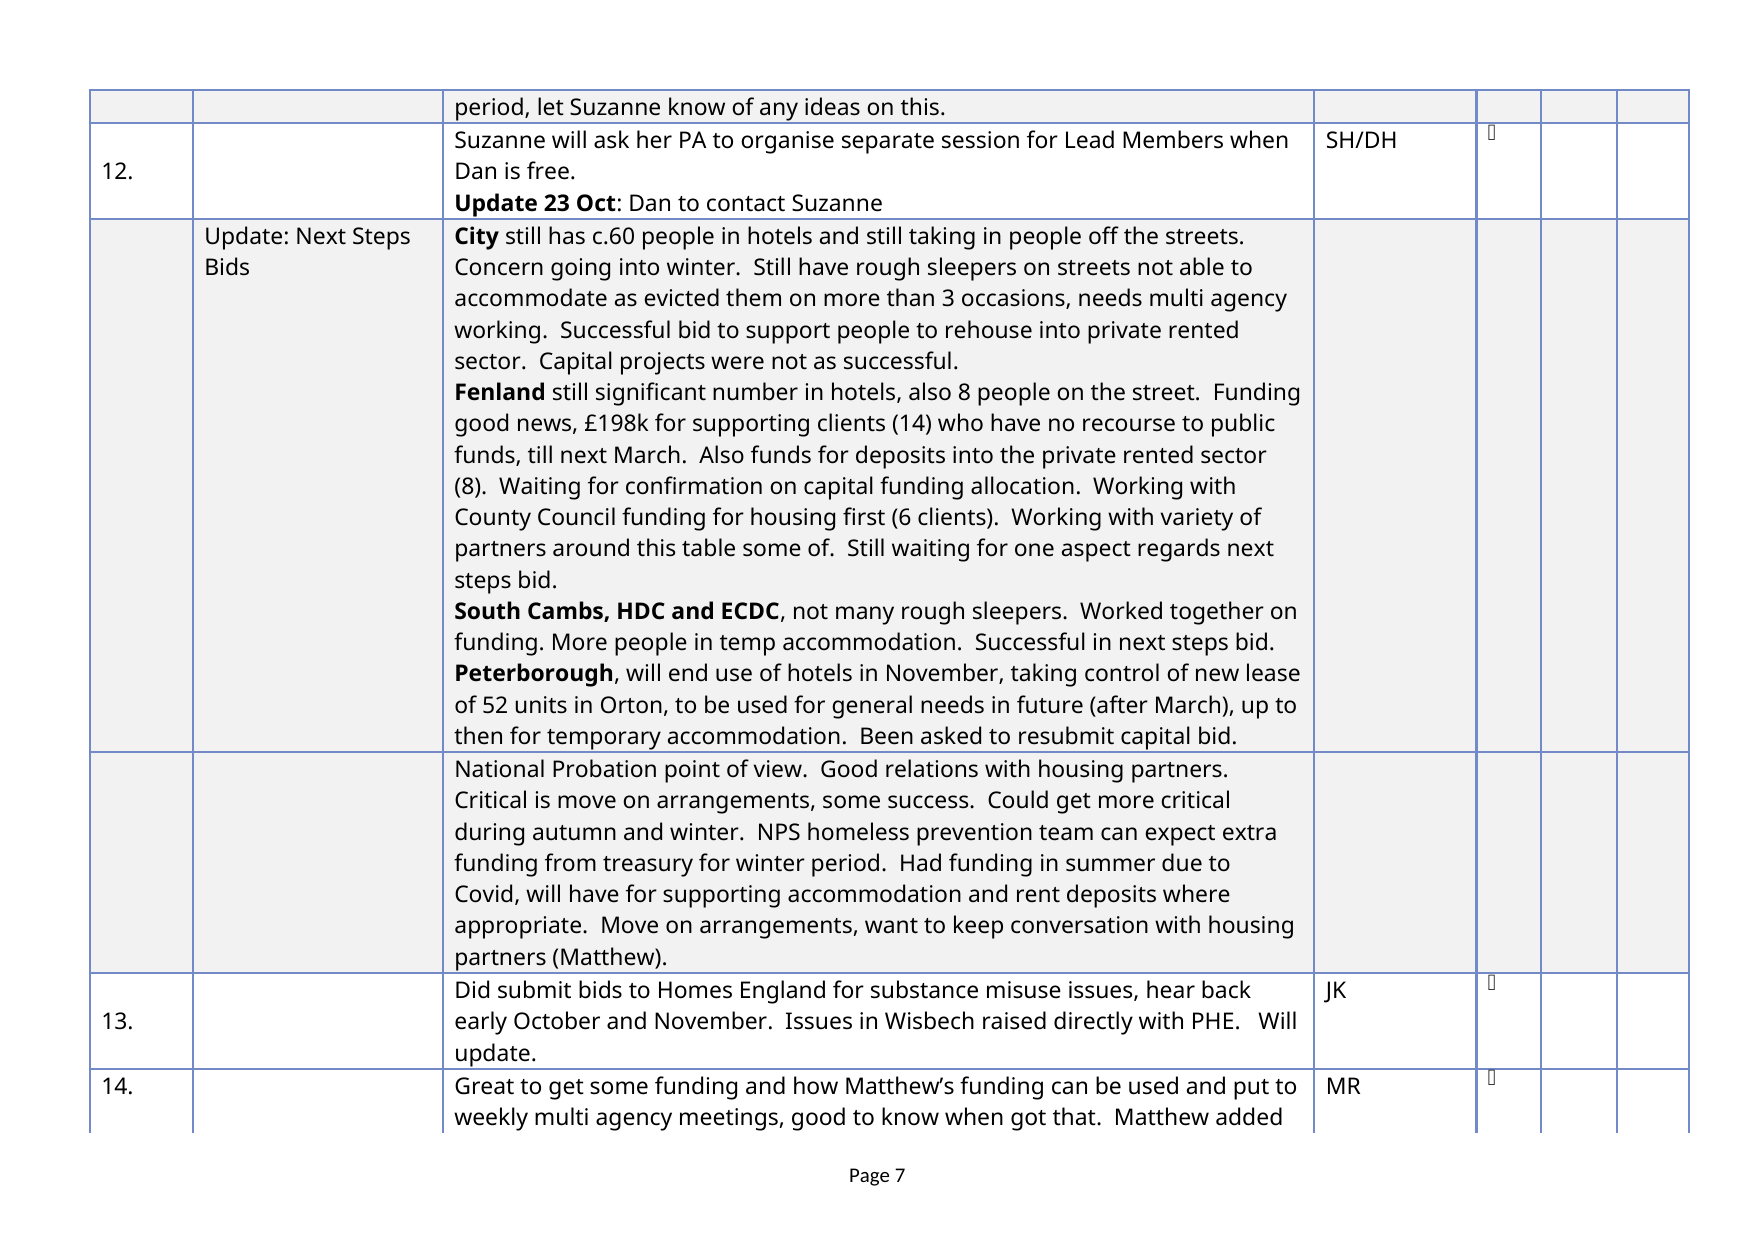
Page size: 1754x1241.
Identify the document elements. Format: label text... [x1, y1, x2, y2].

table_cell [1542, 1070, 1616, 1132]
table_cell [1618, 124, 1688, 218]
table_cell [1478, 974, 1540, 1068]
table_cell [1478, 220, 1540, 751]
table_cell [194, 1070, 442, 1132]
table_cell [91, 753, 192, 972]
table_cell [1618, 974, 1688, 1068]
table_cell [1478, 753, 1540, 972]
table_cell [1478, 91, 1540, 122]
table_cell [194, 753, 442, 972]
table_cell [1542, 91, 1616, 122]
table_cell [91, 91, 192, 122]
table_cell National Probation point of view. Good relations with housing partners. Critical is move on arrangements, some success. Could get more critical during autumn and winter. NPS homeless prevention team can expect extra funding from treasury for winter period. Had funding in summer due to Covid, will have for supporting accommodation and rent deposits where appropriate. Move on arrangements, want to keep conversation with housing partners (Matthew). [444, 753, 1313, 972]
table_cell [91, 974, 192, 1068]
table_cell MR [1315, 1070, 1475, 1132]
table_cell JK [1315, 974, 1475, 1068]
table_cell Suzanne will ask her PA to organise separate session for Lead Members when Dan is free. Update 23 Oct: Dan to contact Suzanne [444, 124, 1313, 218]
table_cell City still has c.60 people in hotels and still taking in people off the streets. Concern going into winter. Still have rough sleepers on streets not able to accommodate as evicted them on more than 3 occasions, needs multi agency working. Successful bid to support people to rehouse into private rented sector. Capital projects were not as successful. Fenland still significant number in hotels, also 8 people on the street. Funding good news, £198k for supporting clients (14) who have no recourse to public funds, till next March. Also funds for deposits into the private rented sector (8). Waiting for confirmation on capital funding allocation. Working with County Council funding for housing first (6 clients). Working with variety of partners around this table some of. Still waiting for one aspect regards next steps bid. South Cambs, HDC and ECDC, not many rough sleepers. Worked together on funding. More people in temp accommodation. Successful in next steps bid. Peterborough, will end use of hotels in November, taking control of new lease of 52 units in Orton, to be used for general needs in future (after March), up to then for temporary accommodation. Been asked to resubmit capital bid. [444, 220, 1313, 751]
table_cell [1542, 753, 1616, 972]
table_cell [1542, 220, 1616, 751]
table_cell [91, 220, 192, 751]
table_cell Did submit bids to Homes England for substance misuse issues, hear back early October and November. Issues in Wisbech raised directly with PHE. Will update. [444, 974, 1313, 1068]
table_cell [444, 91, 1313, 122]
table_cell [444, 1070, 1313, 1132]
table_cell Update: Next Steps Bids [194, 220, 442, 751]
table_cell [1542, 124, 1616, 218]
table_cell [91, 1070, 192, 1132]
table_cell [91, 124, 192, 218]
table_cell [1478, 124, 1540, 218]
table_cell [1315, 753, 1475, 972]
table_cell [1478, 1070, 1540, 1132]
table_cell [1542, 974, 1616, 1068]
table_cell [1315, 220, 1475, 751]
table_cell [1618, 91, 1688, 122]
table_cell [1618, 1070, 1688, 1132]
table_cell [1618, 753, 1688, 972]
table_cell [194, 91, 442, 122]
table_cell [194, 124, 442, 218]
table_cell [1315, 91, 1475, 122]
table_cell SH/DH [1315, 124, 1475, 218]
table_cell [1618, 220, 1688, 751]
table_cell [194, 974, 442, 1068]
